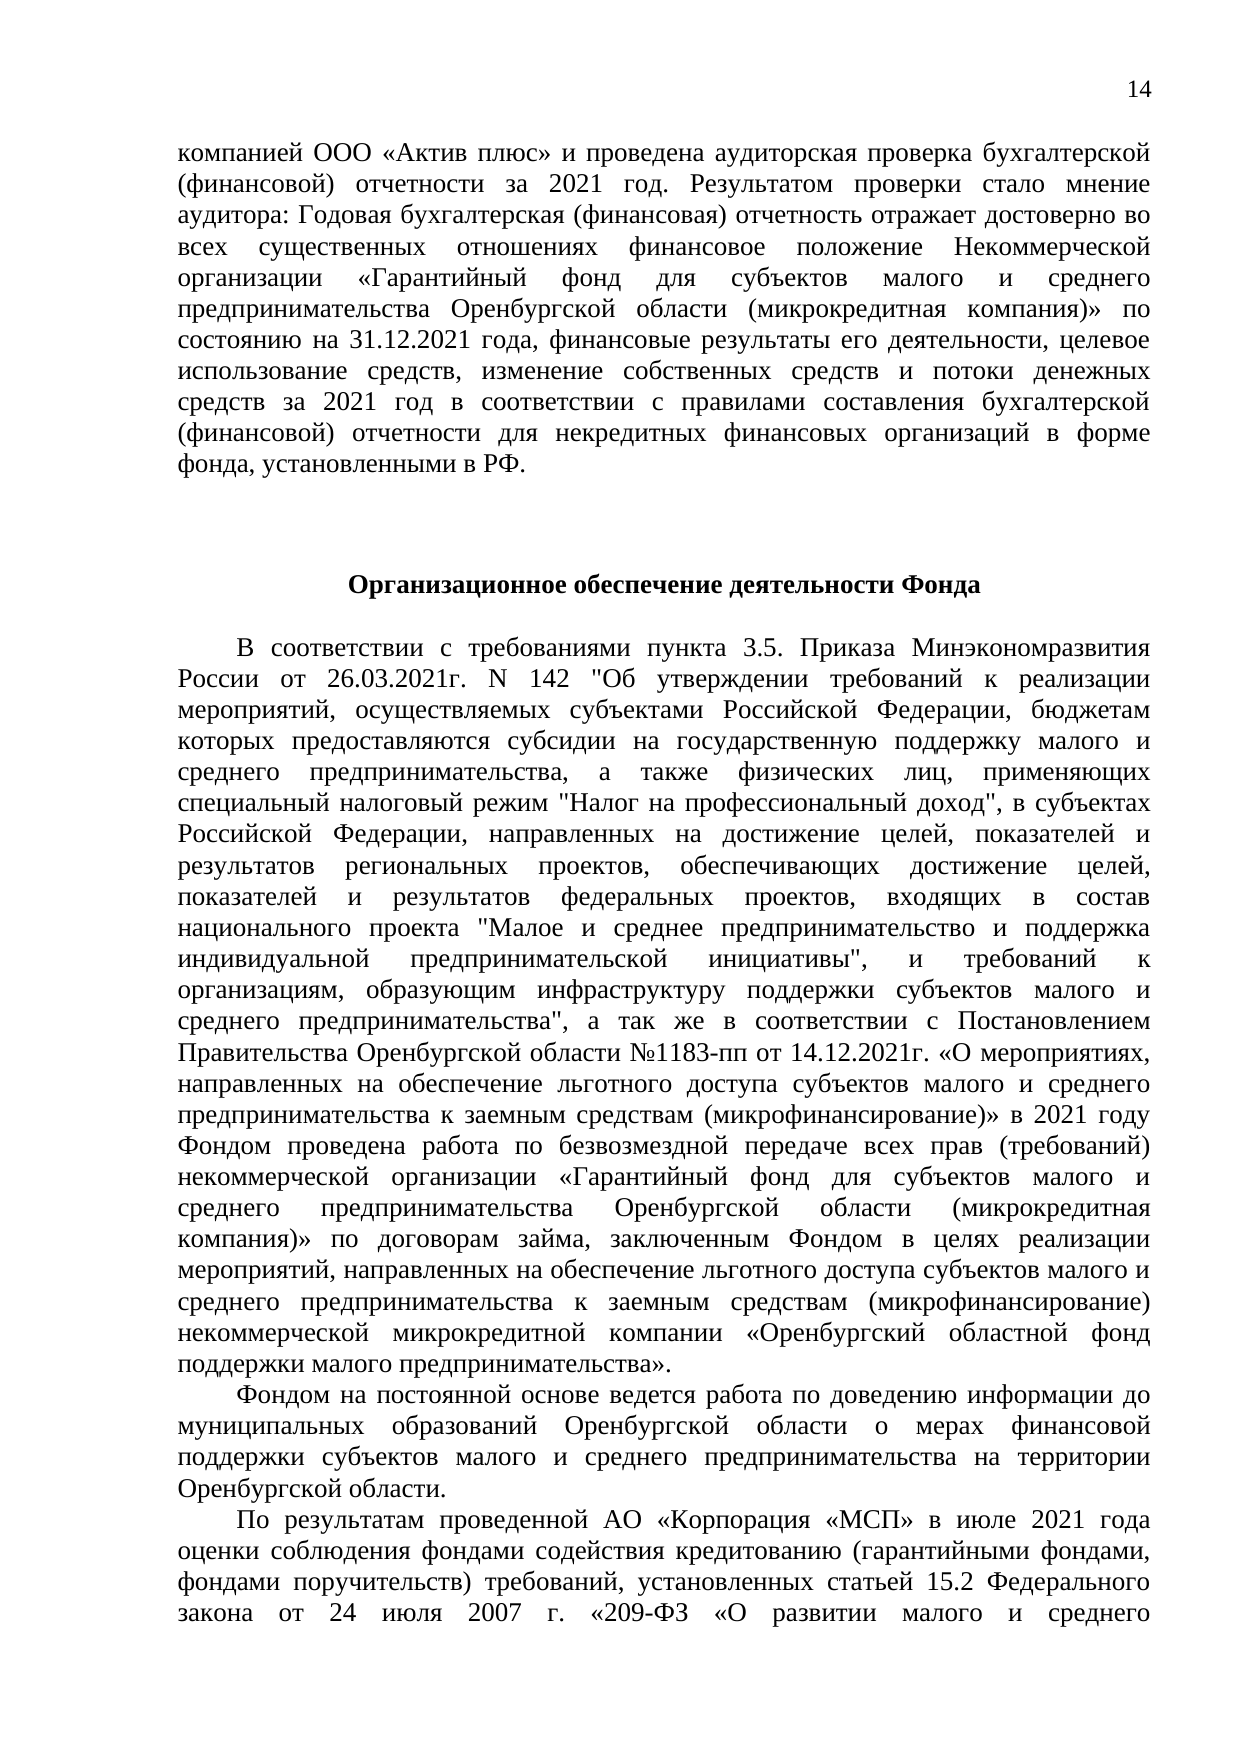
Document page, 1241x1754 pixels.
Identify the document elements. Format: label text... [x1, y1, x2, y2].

text В соответствии с требованиями пункта 3.5. Приказа Минэкономразвития России от 26.03.2021г. N 142 "Об утверждении требований к реализации мероприятий, осуществляемых субъектами Российской Федерации, бюджетам которых предоставляются субсидии на государственную поддержку малого и среднего предпринимательства, а также физических лиц, применяющих специальный налоговый режим "Налог на профессиональный доход", в субъектах Российской Федерации, направленных на достижение целей, показателей и результатов региональных проектов, обеспечивающих достижение целей, показателей и результатов федеральных проектов, входящих в состав национального проекта "Малое и среднее предпринимательство и поддержка индивидуальной предпринимательской инициативы", и требований к организациям, образующим инфраструктуру поддержки субъектов малого и среднего предпринимательства", а так же в соответствии с Постановлением Правительства Оренбургской области №1183-пп от 14.12.2021г. «О мероприятиях, направленных на обеспечение льготного доступа субъектов малого и среднего предпринимательства к заемным средствам (микрофинансирование)» в 2021 году Фондом проведена работа по безвозмездной передаче всех прав (требований) некоммерческой организации «Гарантийный фонд для субъектов малого и среднего предпринимательства Оренбургской области (микрокредитная компания)» по договорам займа, заключенным Фондом в целях реализации мероприятий, направленных на обеспечение льготного доступа субъектов малого и среднего предпринимательства к заемным средствам (микрофинансирование) некоммерческой микрокредитной компании «Оренбургский областной фонд поддержки малого предпринимательства». [177, 631, 1152, 1378]
text Организационное обеспечение деятельности Фонда [177, 568, 1152, 599]
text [177, 136, 1152, 479]
text Фондом на постоянной основе ведется работа по доведению информации до муниципальных образований Оренбургской области о мерах финансовой поддержки субъектов малого и среднего предпринимательства на территории Оренбургской области. [177, 1378, 1152, 1503]
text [177, 1503, 1152, 1627]
